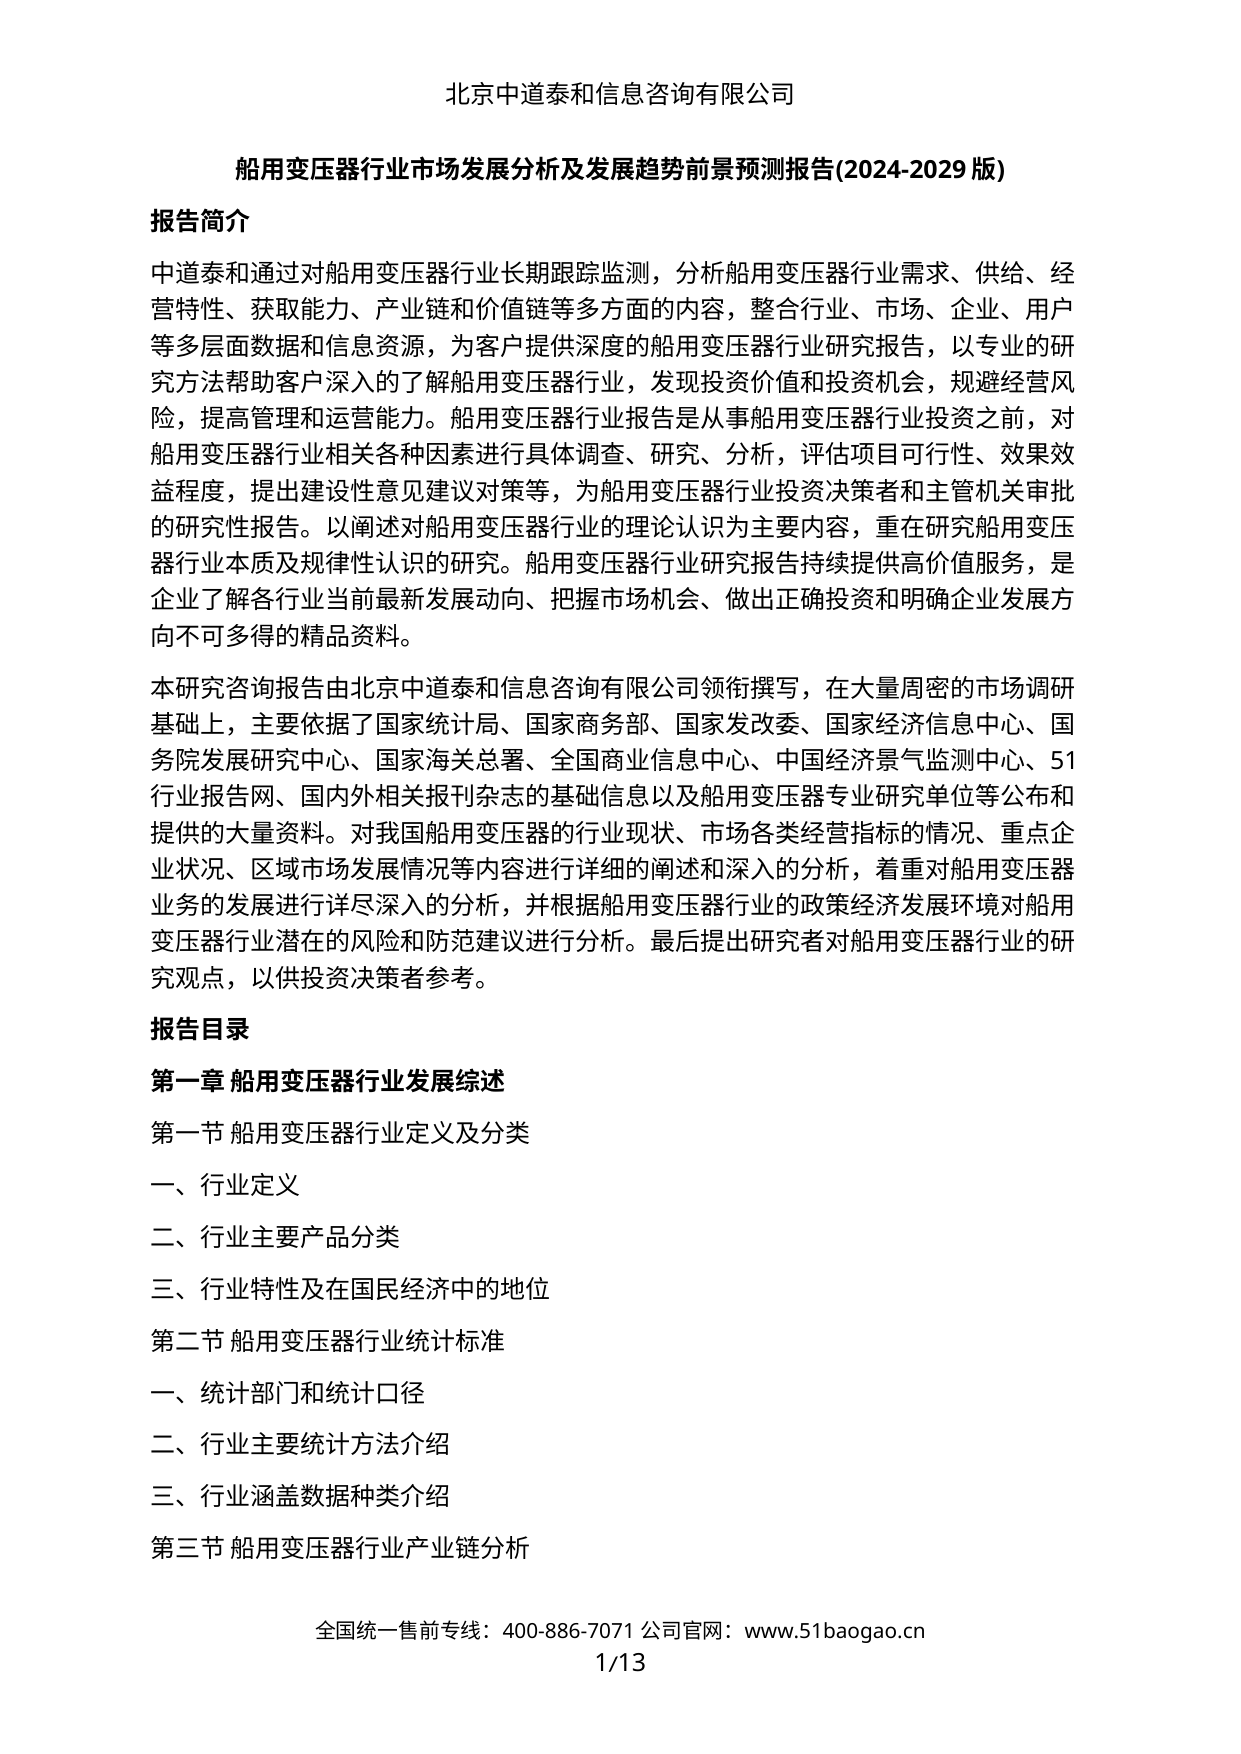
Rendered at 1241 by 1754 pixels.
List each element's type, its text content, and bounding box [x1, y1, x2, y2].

text 二、行业主要产品分类 [150, 1217, 1090, 1254]
text 一、行业定义 [150, 1166, 1090, 1202]
text 报告目录 [150, 1010, 1090, 1046]
text 第二节 船用变压器行业统计标准 [150, 1321, 1090, 1357]
text 第一章 船用变压器行业发展综述 [150, 1062, 1090, 1098]
text 第三节 船用变压器行业产业链分析 [150, 1529, 1090, 1565]
text 三、行业特性及在国民经济中的地位 [150, 1269, 1090, 1306]
text 三、行业涵盖数据种类介绍 [150, 1477, 1090, 1513]
text 第一节 船用变压器行业定义及分类 [150, 1114, 1090, 1150]
text 一、统计部门和统计口径 [150, 1373, 1090, 1409]
text 船用变压器行业市场发展分析及发展趋势前景预测报告(2024-2029版) [150, 150, 1090, 186]
text 报告简介 [150, 202, 1090, 238]
text 二、行业主要统计方法介绍 [150, 1425, 1090, 1461]
text 中道泰和通过对船用变压器行业长期跟踪监测，分析船用变压器行业需求、供给、经营特性、获取能力、产业链和价值链等多方面的内容，整合行业、市场、企业、用户等多层面数据和信息资源，为客户提供深度的船用变压器行业研究报告，以专业的研究方法帮助客户深入的了解船用变压器行业，发现投资价值和投资机会，规避经营风险，提高管理和运营能力。船用变压器行业报告是从事船用变压器行业投资之前，对船用变压器行业相关各种因素进行具体调查、研究、分析，评估项目可行性、效果效益程度，提出建设性意见建议对策等，为船用变压器行业投资决策者和主管机关审批的研究性报告。以阐述对船用变压器行业的理论认识为主要内容，重在研究船用变压器行业本质及规律性认识的研究。船用变压器行业研究报告持续提供高价值服务，是企业了解各行业当前最新发展动向、把握市场机会、做出正确投资和明确企业发展方向不可多得的精品资料。 [150, 254, 1090, 652]
text 本研究咨询报告由北京中道泰和信息咨询有限公司领衔撰写，在大量周密的市场调研基础上，主要依据了国家统计局、国家商务部、国家发改委、国家经济信息中心、国务院发展研究中心、国家海关总署、全国商业信息中心、中国经济景气监测中心、51行业报告网、国内外相关报刊杂志的基础信息以及船用变压器专业研究单位等公布和提供的大量资料。对我国船用变压器的行业现状、市场各类经营指标的情况、重点企业状况、区域市场发展情况等内容进行详细的阐述和深入的分析，着重对船用变压器业务的发展进行详尽深入的分析，并根据船用变压器行业的政策经济发展环境对船用变压器行业潜在的风险和防范建议进行分析。最后提出研究者对船用变压器行业的研究观点，以供投资决策者参考。 [150, 668, 1090, 994]
